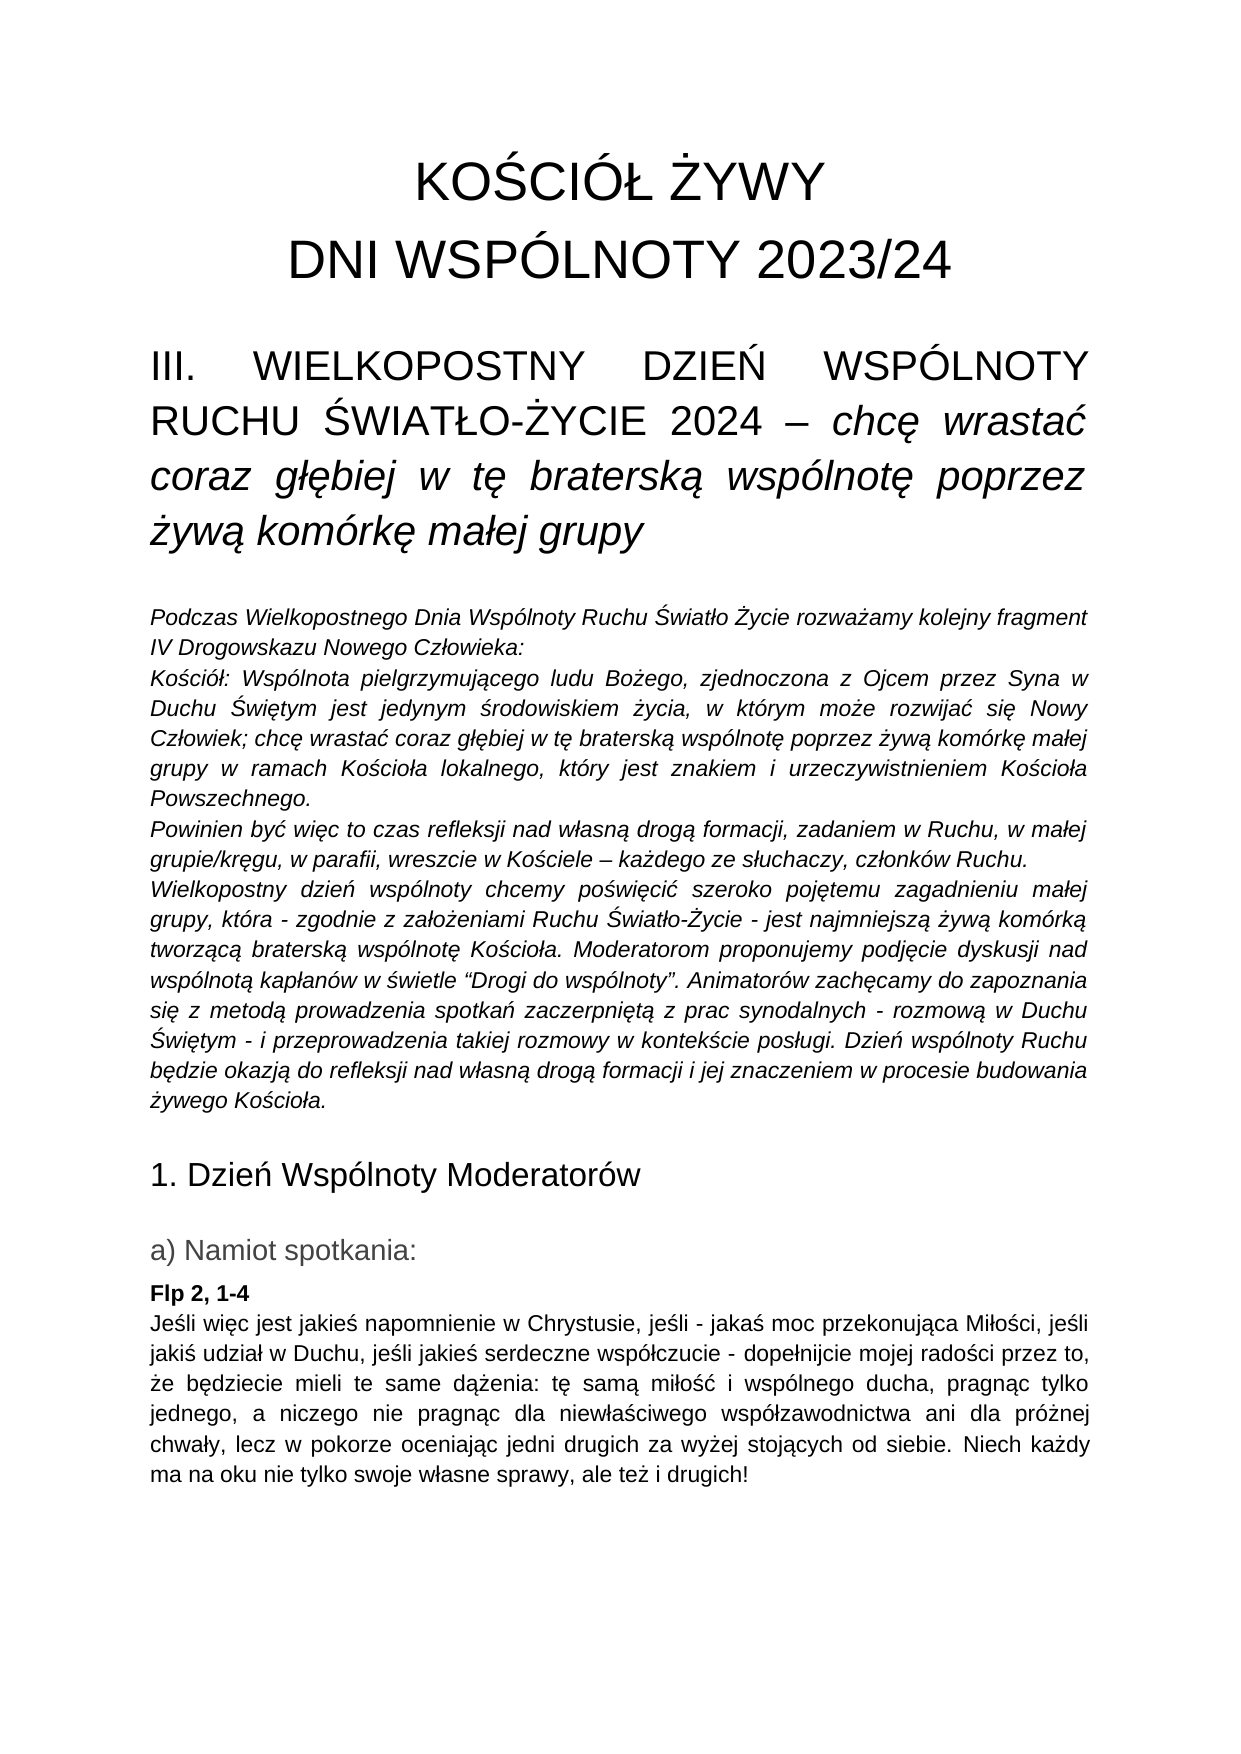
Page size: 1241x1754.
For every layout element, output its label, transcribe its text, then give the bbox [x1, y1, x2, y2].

text Wielkopostny dzień wspólnoty chcemy poświęcić szeroko pojętemu zagadnieniu małej grupy, która - zgodnie z założeniami Ruchu Światło-Życie - jest najmniejszą żywą komórką tworzącą braterską wspólnotę Kościoła. Moderatorom proponujemy podjęcie dyskusji nad wspólnotą kapłanów w świetle “Drogi do wspólnoty”. Animatorów zachęcamy do zapoznania się z metodą prowadzenia spotkań zaczerpniętą z prac synodalnych - rozmową w Duchu Świętym - i przeprowadzenia takiej rozmowy w kontekście posługi. Dzień wspólnoty Ruchu będzie okazją do refleksji nad własną drogą formacji i jej znaczeniem w procesie budowania żywego Kościoła. [150, 876, 1090, 1114]
text Jeśli więc jest jakieś napomnienie w Chrystusie, jeśli - jakaś moc przekonująca Miłości, jeśli jakiś udział w Duchu, jeśli jakieś serdeczne współczucie - dopełnijcie mojej radości przez to, że będziecie mieli te same dążenia: tę samą miłość i wspólnego ducha, pragnąc tylko jednego, a niczego nie pragnąc dla niewłaściwego współzawodnictwa ani dla próżnej chwały, lecz w pokorze oceniając jedni drugich za wyżej stojących od siebie. Niech każdy ma na oku nie tylko swoje własne sprawy, ale też i drugich! [150, 1310, 1090, 1487]
subtitle III. WIELKOPOSTNY DZIEŃ WSPÓLNOTY RUCHU ŚWIATŁO-ŻYCIE 2024 – chcę wrastać coraz głębiej w tę braterską wspólnotę poprzez żywą komórkę małej grupy [150, 341, 1090, 554]
text Kościół: Wspólnota pielgrzymującego ludu Bożego, zjednoczona z Ojcem przez Syna w Duchu Świętym jest jedynym środowiskiem życia, w którym może rozwijać się Nowy Człowiek; chcę wrastać coraz głębiej w tę braterską wspólnotę poprzez żywą komórkę małej grupy w ramach Kościoła lokalnego, który jest znakiem i urzeczywistnieniem Kościoła Powszechnego. [150, 664, 1090, 812]
text Podczas Wielkopostnego Dnia Wspólnoty Ruchu Światło Życie rozważamy kolejny fragment IV Drogowskazu Nowego Człowieka: [150, 604, 1090, 661]
title DNI WSPÓLNOTY 2023/24 [150, 228, 1090, 290]
text Flp 2, 1-4 [150, 1279, 1090, 1306]
title KOŚCIÓŁ ŻYWY [150, 150, 1090, 212]
text Powinien być więc to czas refleksji nad własną drogą formacji, zadaniem w Ruchu, w małej grupie/kręgu, w parafii, wreszcie w Kościele – każdego ze słuchaczy, członków Ruchu. [150, 816, 1090, 872]
subtitle 1. Dzień Wspólnoty Moderatorów [150, 1155, 1090, 1194]
subtitle a) Namiot spotkania: [150, 1233, 1090, 1266]
